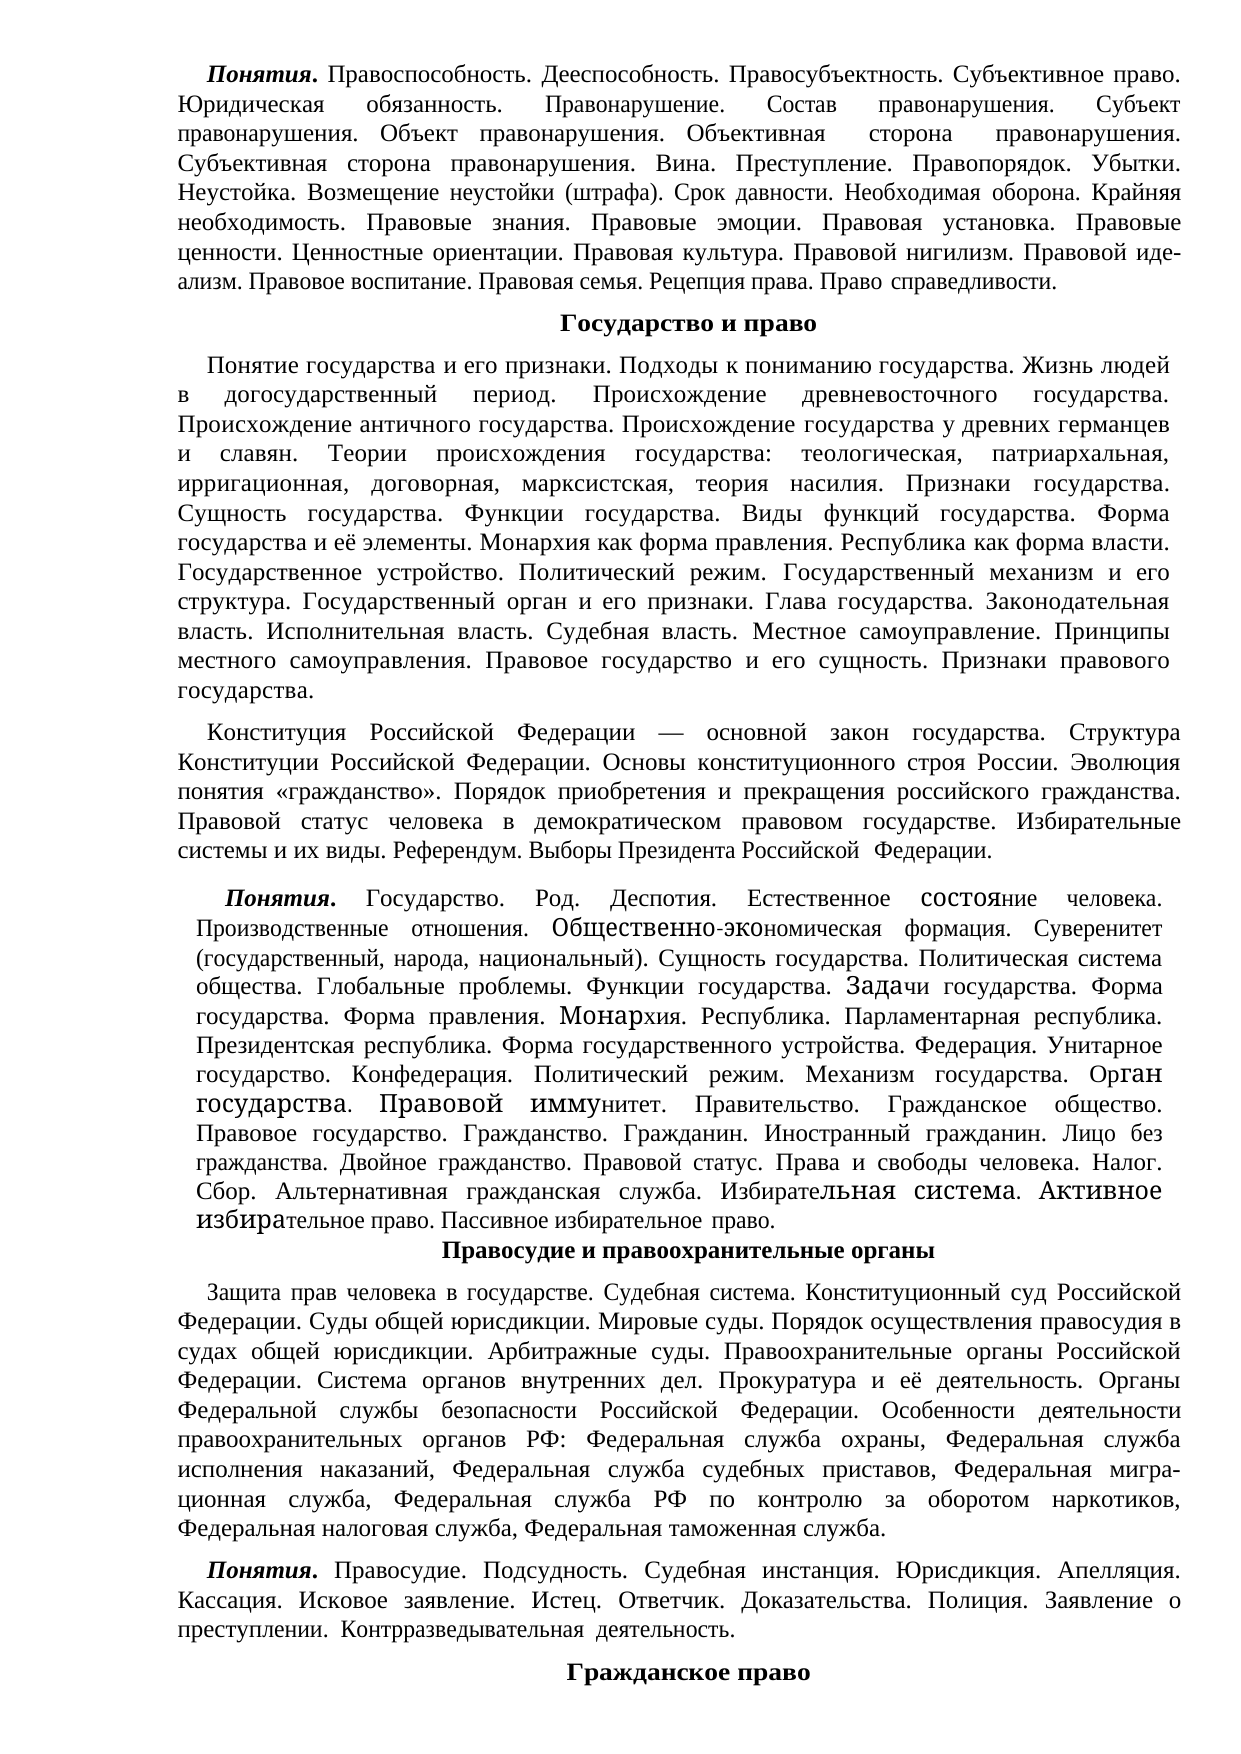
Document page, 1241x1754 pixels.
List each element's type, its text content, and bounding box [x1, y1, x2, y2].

subtitle Гражданское право [196, 1657, 1181, 1685]
text Понятия. Правоспособность. Дееспособность. Правосубъектность. Субъективное право. Юридическая обязанность. Правонарушение. Состав правонарушения. Субъект правонарушения. Объект правонарушения. Объективная сторона правонарушения. Субъективная сторона правонарушения. Вина. Преступление. Правопорядок. Убытки. Неустойка. Возмещение неустойки (штрафа). Срок давности. Необходимая оборона. Крайняя необходимость. Правовые знания. Правовые эмоции. Правовая установка. Правовые ценности. Ценностные ориентации. Правовая культура. Правовой нигилизм. Правовой иде- ализм. Правовое воспитание. Правовая семья. Рецепция права. Право справедливости. [177, 59, 1181, 295]
subtitle Понятия. Государство. Род. Деспотия. Естественное состояние человека. Производственные отношения. Общественно-экономическая формация. Суверенитет (государственный, народа, национальный). Сущность государства. Политическая система общества. Глобальные проблемы. Функции государства. Задачи государства. Форма государства. Форма правления. Монархия. Республика. Парламентарная республика. Президентская республика. Форма государственного устройства. Федерация. Унитарное государство. Конфедерация. Политический режим. Механизм государства. Орган государства. Правовой иммунитет. Правительство. Гражданское общество. Правовое государство. Гражданство. Гражданин. Иностранный гражданин. Лицо без гражданства. Двойное гражданство. Правовой статус. Права и свободы человека. Налог. Сбор. Альтернативная гражданская служба. Избирательная система. Активное избирательное право. Пассивное избирательное право. [196, 883, 1162, 1235]
subtitle Правосудие и правоохранительные органы [196, 1235, 1181, 1264]
subtitle Государство и право [196, 308, 1181, 337]
text Конституция Российской Федерации — основной закон государства. Структура Конституции Российской Федерации. Основы конституционного строя России. Эволюция понятия «гражданство». Порядок приобретения и прекращения российского гражданства. Правовой статус человека в демократическом правовом государстве. Избирательные системы и их виды. Референдум. Выборы Президента Российской Федерации. [177, 717, 1181, 864]
text Защита прав человека в государстве. Судебная система. Конституционный суд Российской Федерации. Суды общей юрисдикции. Мировые суды. Порядок осуществления правосудия в судах общей юрисдикции. Арбитражные суды. Правоохранительные органы Российской Федерации. Система органов внутренних дел. Прокуратура и её деятельность. Органы Федеральной службы безопасности Российской Федерации. Особенности деятельности правоохранительных органов РФ: Федеральная служба охраны, Федеральная служба исполнения наказаний, Федеральная служба судебных приставов, Федеральная мигра- ционная служба, Федеральная служба РФ по контролю за оборотом наркотиков, Федеральная налоговая служба, Федеральная таможенная служба. [177, 1277, 1181, 1542]
text Понятие государства и его признаки. Подходы к пониманию государства. Жизнь людей в догосударственный период. Происхождение древневосточного государства. Происхождение античного государства. Происхождение государства у древних германцев и славян. Теории происхождения государства: теологическая, патриархальная, ирригационная, договорная, марксистская, теория насилия. Признаки государства. Сущность государства. Функции государства. Виды функций государства. Форма государства и её элементы. Монархия как форма правления. Республика как форма власти. Государственное устройство. Политический режим. Государственный механизм и его структура. Государственный орган и его признаки. Глава государства. Законодательная власть. Исполнительная власть. Судебная власть. Местное самоуправление. Принципы местного самоуправления. Правовое государство и его сущность. Признаки правового государства. [177, 350, 1170, 704]
text Понятия. Правосудие. Подсудность. Судебная инстанция. Юрисдикция. Апелляция. Кассация. Исковое заявление. Истец. Ответчик. Доказательства. Полиция. Заявление о преступлении. Контрразведывательная деятельность. [177, 1555, 1181, 1643]
